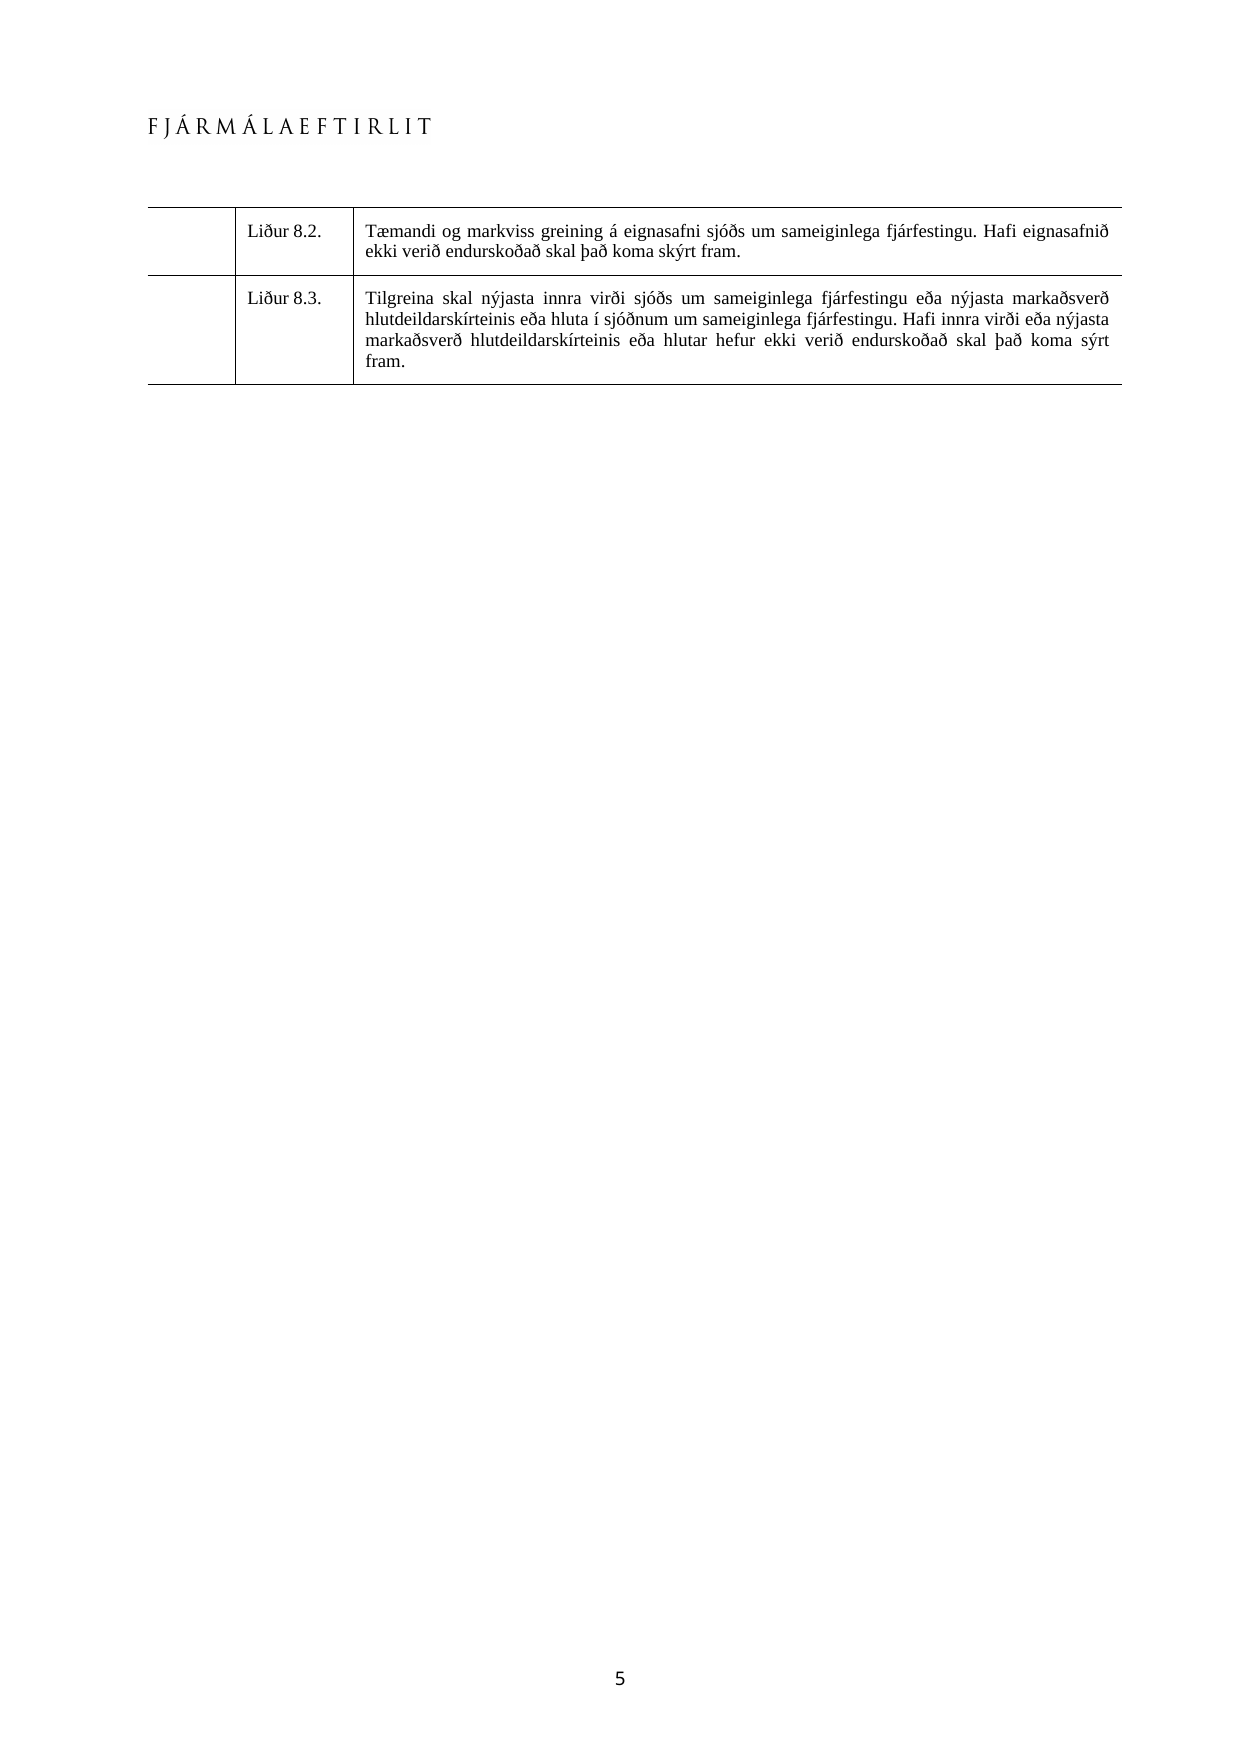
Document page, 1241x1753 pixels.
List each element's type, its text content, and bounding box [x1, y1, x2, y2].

table_cell [148, 208, 235, 274]
table_cell Liður 8.2. [236, 208, 353, 274]
table_cell [148, 276, 235, 384]
table_cell Liður 8.3. [236, 276, 353, 384]
picture [147, 109, 432, 145]
table_cell Tilgreina skal nýjasta innra virði sjóðs um sameiginlega fjárfestingu eða nýjasta markaðsverð hlutdeildarskírteinis eða hluta í sjóðnum um sameiginlega fjárfestingu. Hafi innra virði eða nýjasta markaðsverð hlutdeildarskírteinis eða hlutar hefur ekki verið endurskoðað skal það koma sýrt fram. [354, 276, 1122, 384]
table_cell Tæmandi og markviss greining á eignasafni sjóðs um sameiginlega fjárfestingu. Hafi eignasafnið ekki verið endurskoðað skal það koma skýrt fram. [354, 208, 1122, 274]
